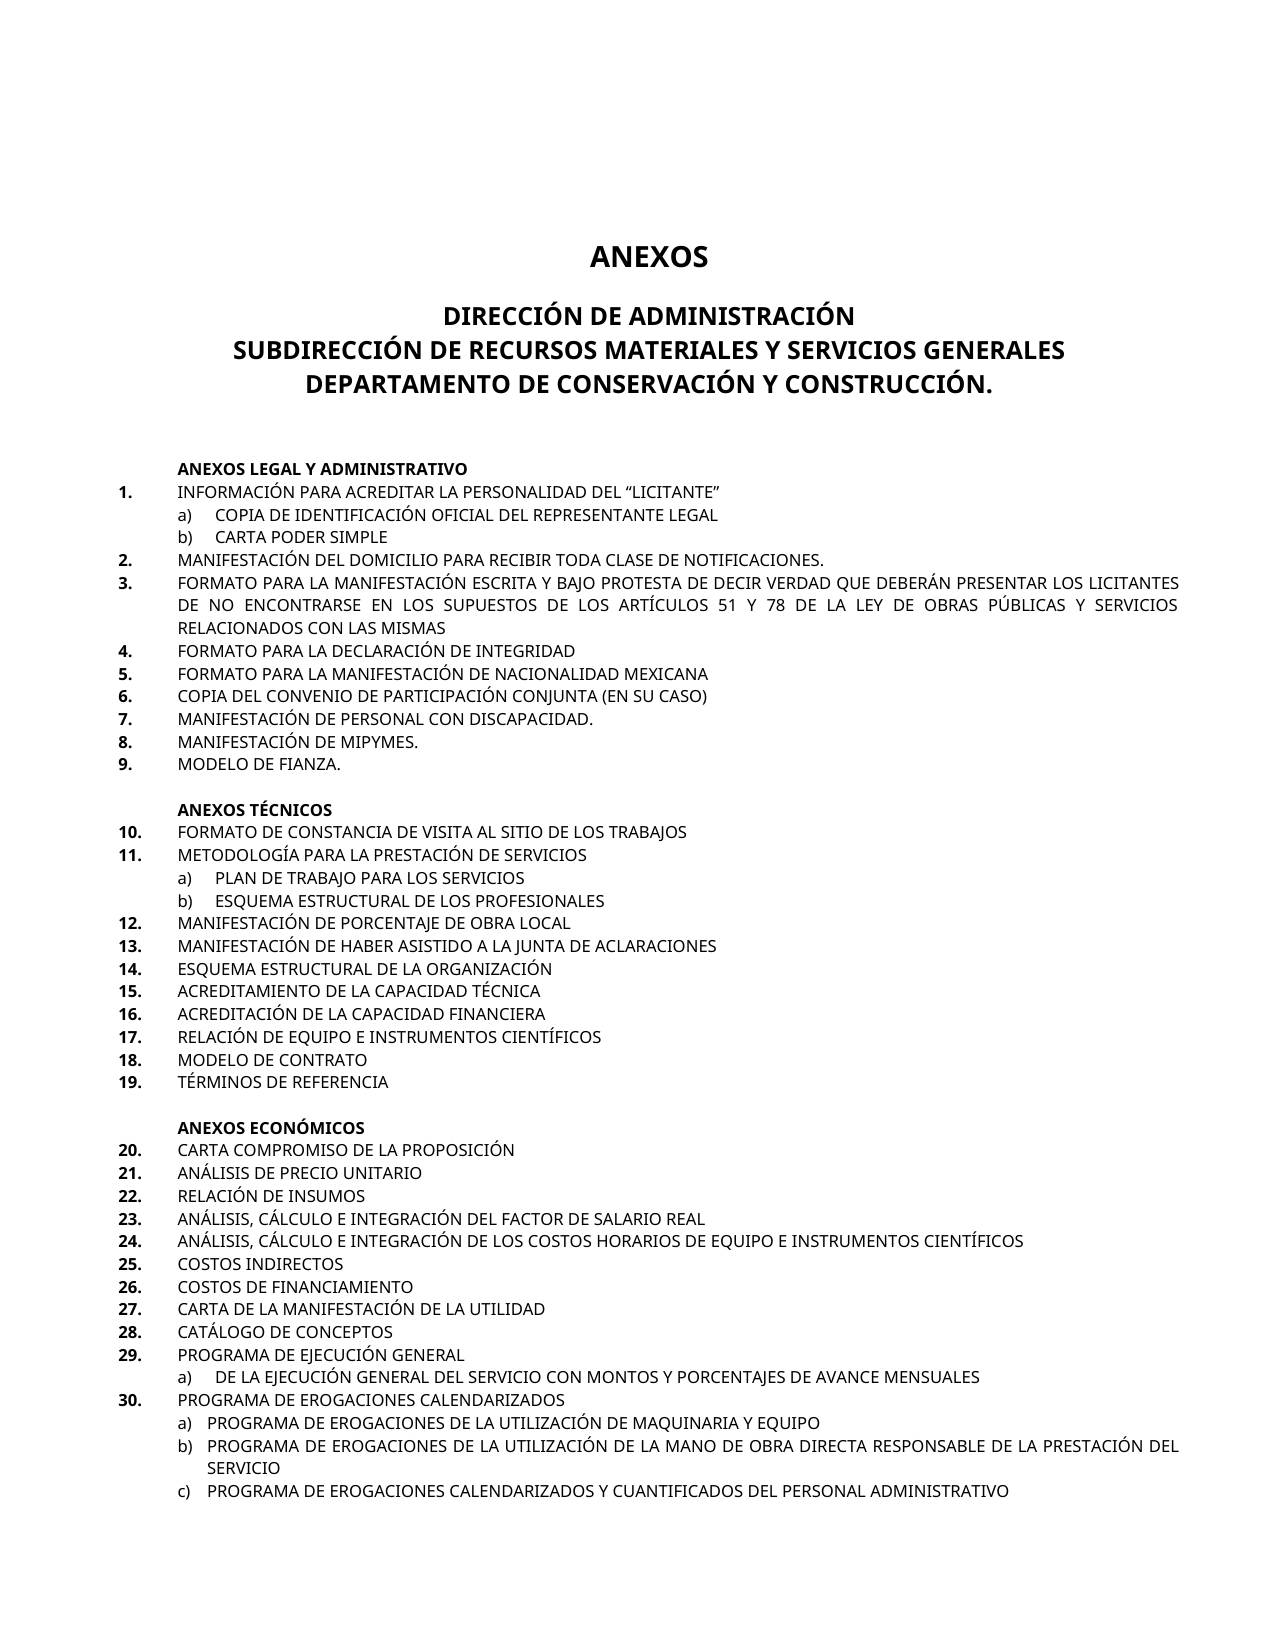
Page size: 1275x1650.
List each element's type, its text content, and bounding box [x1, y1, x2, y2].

list ANÁLISIS, CÁLCULO E INTEGRACIÓN DE LOS COSTOS HORARIOS DE EQUIPO E INSTRUMENTOS CIENTÍFICOS [118, 1230, 1180, 1252]
list MANIFESTACIÓN DEL DOMICILIO PARA RECIBIR TODA CLASE DE NOTIFICACIONES. [118, 548, 1180, 571]
list MANIFESTACIÓN DE HABER ASISTIDO A LA JUNTA DE ACLARACIONES [118, 934, 1180, 957]
list PLAN DE TRABAJO PARA LOS SERVICIOS [177, 866, 1180, 889]
list FORMATO DE CONSTANCIA DE VISITA AL SITIO DE LOS TRABAJOS [118, 821, 1180, 844]
list a) PROGRAMA DE EROGACIONES DE LA UTILIZACIÓN DE MAQUINARIA Y EQUIPO [177, 1411, 1180, 1434]
list CARTA DE LA MANIFESTACIÓN DE LA UTILIDAD [118, 1298, 1180, 1321]
list FORMATO PARA LA MANIFESTACIÓN DE NACIONALIDAD MEXICANA [118, 662, 1180, 685]
list FORMATO PARA LA DECLARACIÓN DE INTEGRIDAD [118, 639, 1180, 662]
list ANEXOS TÉCNICOS [177, 798, 1180, 821]
text ANEXOS [118, 236, 1180, 276]
text SUBDIRECCIÓN DE RECURSOS MATERIALES Y SERVICIOS GENERALES [118, 333, 1180, 367]
list COPIA DEL CONVENIO DE PARTICIPACIÓN CONJUNTA (EN SU CASO) [118, 685, 1180, 707]
list MODELO DE FIANZA. [118, 753, 1180, 776]
list MANIFESTACIÓN DE PERSONAL CON DISCAPACIDAD. [118, 707, 1180, 730]
list CARTA PODER SIMPLE [177, 526, 1180, 548]
list ACREDITACIÓN DE LA CAPACIDAD FINANCIERA [118, 1003, 1180, 1025]
list ESQUEMA ESTRUCTURAL DE LA ORGANIZACIÓN [118, 957, 1180, 980]
list TÉRMINOS DE REFERENCIA [118, 1071, 1180, 1093]
list FORMATO PARA LA MANIFESTACIÓN ESCRITA Y BAJO PROTESTA DE DECIR VERDAD QUE DEBERÁN PRESENTAR LOS LICITANTES DE NO ENCONTRARSE EN LOS SUPUESTOS DE LOS ARTÍCULOS 51 Y 78 DE LA LEY DE OBRAS PÚBLICAS Y SERVICIOS RELACIONADOS CON LAS MISMAS [118, 571, 1180, 639]
list CATÁLOGO DE CONCEPTOS [118, 1321, 1180, 1343]
list ANÁLISIS DE PRECIO UNITARIO [118, 1162, 1180, 1184]
list ESQUEMA ESTRUCTURAL DE LOS PROFESIONALES [177, 889, 1180, 912]
text ANEXOS LEGAL Y ADMINISTRATIVO [177, 458, 1180, 480]
list COSTOS INDIRECTOS [118, 1252, 1180, 1275]
list MANIFESTACIÓN DE MIPYMES. [118, 730, 1180, 753]
text ANEXOS ECONÓMICOS [177, 1116, 1180, 1139]
list MANIFESTACIÓN DE PORCENTAJE DE OBRA LOCAL [118, 912, 1180, 934]
list INFORMACIÓN PARA ACREDITAR LA PERSONALIDAD DEL “LICITANTE” [118, 480, 1180, 503]
text DIRECCIÓN DE ADMINISTRACIÓN [118, 299, 1180, 333]
list CARTA COMPROMISO DE LA PROPOSICIÓN [118, 1139, 1180, 1162]
list RELACIÓN DE INSUMOS [118, 1184, 1180, 1207]
list COPIA DE IDENTIFICACIÓN OFICIAL DEL REPRESENTANTE LEGAL [177, 503, 1180, 526]
list DE LA EJECUCIÓN GENERAL DEL SERVICIO CON MONTOS Y PORCENTAJES DE AVANCE MENSUALES [177, 1366, 1180, 1389]
list PROGRAMA DE EROGACIONES DE LA UTILIZACIÓN DE LA MANO DE OBRA DIRECTA RESPONSABLE DE LA PRESTACIÓN DEL SERVICIO [177, 1434, 1180, 1479]
list METODOLOGÍA PARA LA PRESTACIÓN DE SERVICIOS [118, 844, 1180, 866]
list ANÁLISIS, CÁLCULO E INTEGRACIÓN DEL FACTOR DE SALARIO REAL [118, 1207, 1180, 1230]
list COSTOS DE FINANCIAMIENTO [118, 1275, 1180, 1298]
list PROGRAMA DE EROGACIONES CALENDARIZADOS Y CUANTIFICADOS DEL PERSONAL ADMINISTRATIVO [177, 1479, 1180, 1502]
list MODELO DE CONTRATO [118, 1048, 1180, 1071]
list ACREDITAMIENTO DE LA CAPACIDAD TÉCNICA [118, 980, 1180, 1003]
list PROGRAMA DE EROGACIONES CALENDARIZADOS [118, 1389, 1180, 1411]
text DEPARTAMENTO DE CONSERVACIÓN Y CONSTRUCCIÓN. [118, 367, 1180, 401]
list PROGRAMA DE EJECUCIÓN GENERAL [118, 1343, 1180, 1366]
list RELACIÓN DE EQUIPO E INSTRUMENTOS CIENTÍFICOS [118, 1025, 1180, 1048]
